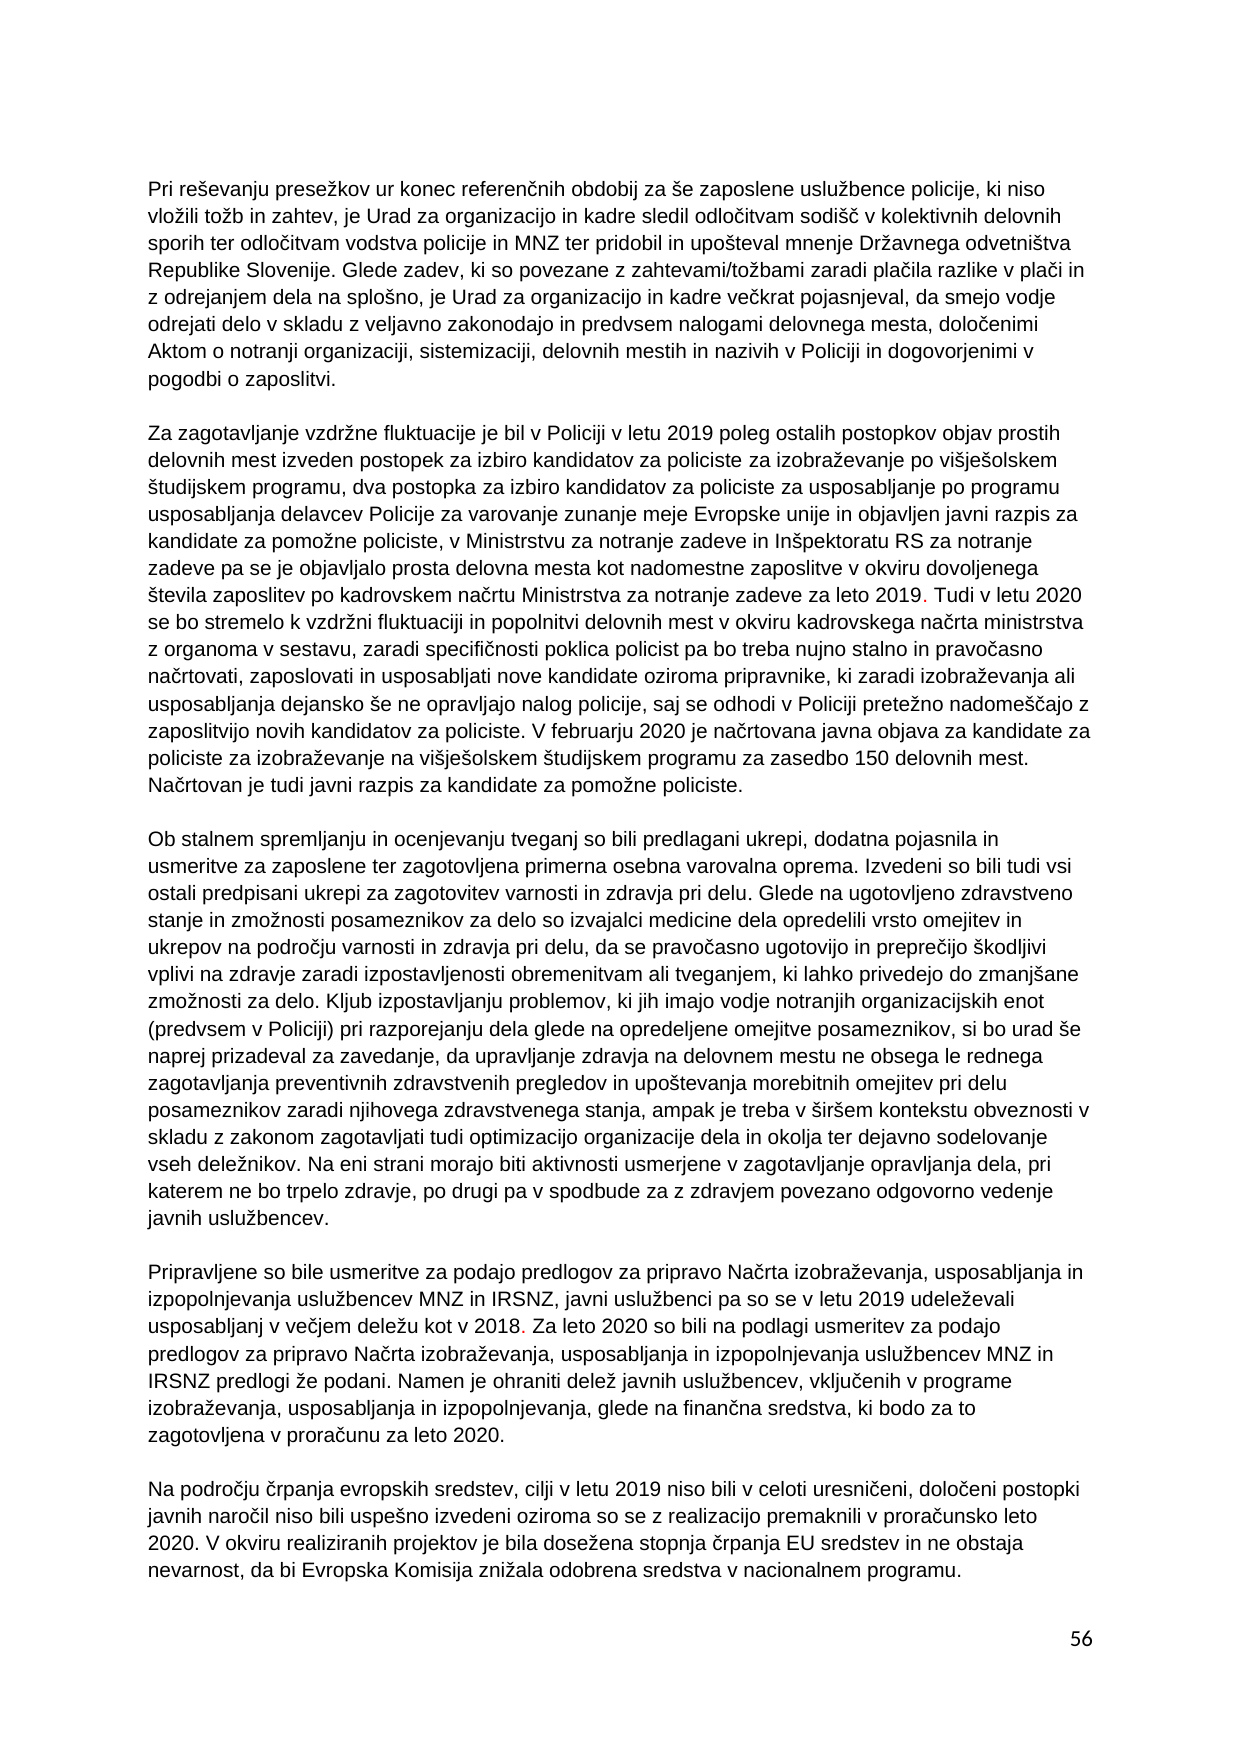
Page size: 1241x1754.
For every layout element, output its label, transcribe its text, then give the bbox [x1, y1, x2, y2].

text Za zagotavljanje vzdržne fluktuacije je bil v Policiji v letu 2019 poleg ostalih postopkov objav prostih delovnih mest izveden postopek za izbiro kandidatov za policiste za izobraževanje po višješolskem študijskem programu, dva postopka za izbiro kandidatov za policiste za usposabljanje po programu usposabljanja delavcev Policije za varovanje zunanje meje Evropske unije in objavljen javni razpis za kandidate za pomožne policiste, v Ministrstvu za notranje zadeve in Inšpektoratu RS za notranje zadeve pa se je objavljalo prosta delovna mesta kot nadomestne zaposlitve v okviru dovoljenega števila zaposlitev po kadrovskem načrtu Ministrstva za notranje zadeve za leto 2019. Tudi v letu 2020 se bo stremelo k vzdržni fluktuaciji in popolnitvi delovnih mest v okviru kadrovskega načrta ministrstva z organoma v sestavu, zaradi specifičnosti poklica policist pa bo treba nujno stalno in pravočasno načrtovati, zaposlovati in usposabljati nove kandidate oziroma pripravnike, ki zaradi izobraževanja ali usposabljanja dejansko še ne opravljajo nalog policije, saj se odhodi v Policiji pretežno nadomeščajo z zaposlitvijo novih kandidatov za policiste. V februarju 2020 je načrtovana javna objava za kandidate za policiste za izobraževanje na višješolskem študijskem programu za zasedbo 150 delovnih mest. Načrtovan je tudi javni razpis za kandidate za pomožne policiste. [148, 418, 1093, 798]
text Ob stalnem spremljanju in ocenjevanju tveganj so bili predlagani ukrepi, dodatna pojasnila in usmeritve za zaposlene ter zagotovljena primerna osebna varovalna oprema. Izvedeni so bili tudi vsi ostali predpisani ukrepi za zagotovitev varnosti in zdravja pri delu. Glede na ugotovljeno zdravstveno stanje in zmožnosti posameznikov za delo so izvajalci medicine dela opredelili vrsto omejitev in ukrepov na področju varnosti in zdravja pri delu, da se pravočasno ugotovijo in preprečijo škodljivi vplivi na zdravje zaradi izpostavljenosti obremenitvam ali tveganjem, ki lahko privedejo do zmanjšane zmožnosti za delo. Kljub izpostavljanju problemov, ki jih imajo vodje notranjih organizacijskih enot (predvsem v Policiji) pri razporejanju dela glede na opredeljene omejitve posameznikov, si bo urad še naprej prizadeval za zavedanje, da upravljanje zdravja na delovnem mestu ne obsega le rednega zagotavljanja preventivnih zdravstvenih pregledov in upoštevanja morebitnih omejitev pri delu posameznikov zaradi njihovega zdravstvenega stanja, ampak je treba v širšem kontekstu obveznosti v skladu z zakonom zagotavljati tudi optimizacijo organizacije dela in okolja ter dejavno sodelovanje vseh deležnikov. Na eni strani morajo biti aktivnosti usmerjene v zagotavljanje opravljanja dela, pri katerem ne bo trpelo zdravje, po drugi pa v spodbude za z zdravjem povezano odgovorno vedenje javnih uslužbencev. [148, 825, 1093, 1231]
text Na področju črpanja evropskih sredstev, cilji v letu 2019 niso bili v celoti uresničeni, določeni postopki javnih naročil niso bili uspešno izvedeni oziroma so se z realizacijo premaknili v proračunsko leto 2020. V okviru realiziranih projektov je bila dosežena stopnja črpanja EU sredstev in ne obstaja nevarnost, da bi Evropska Komisija znižala odobrena sredstva v nacionalnem programu. [148, 1475, 1093, 1583]
text Pri reševanju presežkov ur konec referenčnih obdobij za še zaposlene uslužbence policije, ki niso vložili tožb in zahtev, je Urad za organizacijo in kadre sledil odločitvam sodišč v kolektivnih delovnih sporih ter odločitvam vodstva policije in MNZ ter pridobil in upošteval mnenje Državnega odvetništva Republike Slovenije. Glede zadev, ki so povezane z zahtevami/tožbami zaradi plačila razlike v plači in z odrejanjem dela na splošno, je Urad za organizacijo in kadre večkrat pojasnjeval, da smejo vodje odrejati delo v skladu z veljavno zakonodajo in predvsem nalogami delovnega mesta, določenimi Aktom o notranji organizaciji, sistemizaciji, delovnih mestih in nazivih v Policiji in dogovorjenimi v pogodbi o zaposlitvi. [148, 175, 1093, 391]
text Pripravljene so bile usmeritve za podajo predlogov za pripravo Načrta izobraževanja, usposabljanja in izpopolnjevanja uslužbencev MNZ in IRSNZ, javni uslužbenci pa so se v letu 2019 udeleževali usposabljanj v večjem deležu kot v 2018. Za leto 2020 so bili na podlagi usmeritev za podajo predlogov za pripravo Načrta izobraževanja, usposabljanja in izpopolnjevanja uslužbencev MNZ in IRSNZ predlogi že podani. Namen je ohraniti delež javnih uslužbencev, vključenih v programe izobraževanja, usposabljanja in izpopolnjevanja, glede na finančna sredstva, ki bodo za to zagotovljena v proračunu za leto 2020. [148, 1258, 1093, 1448]
